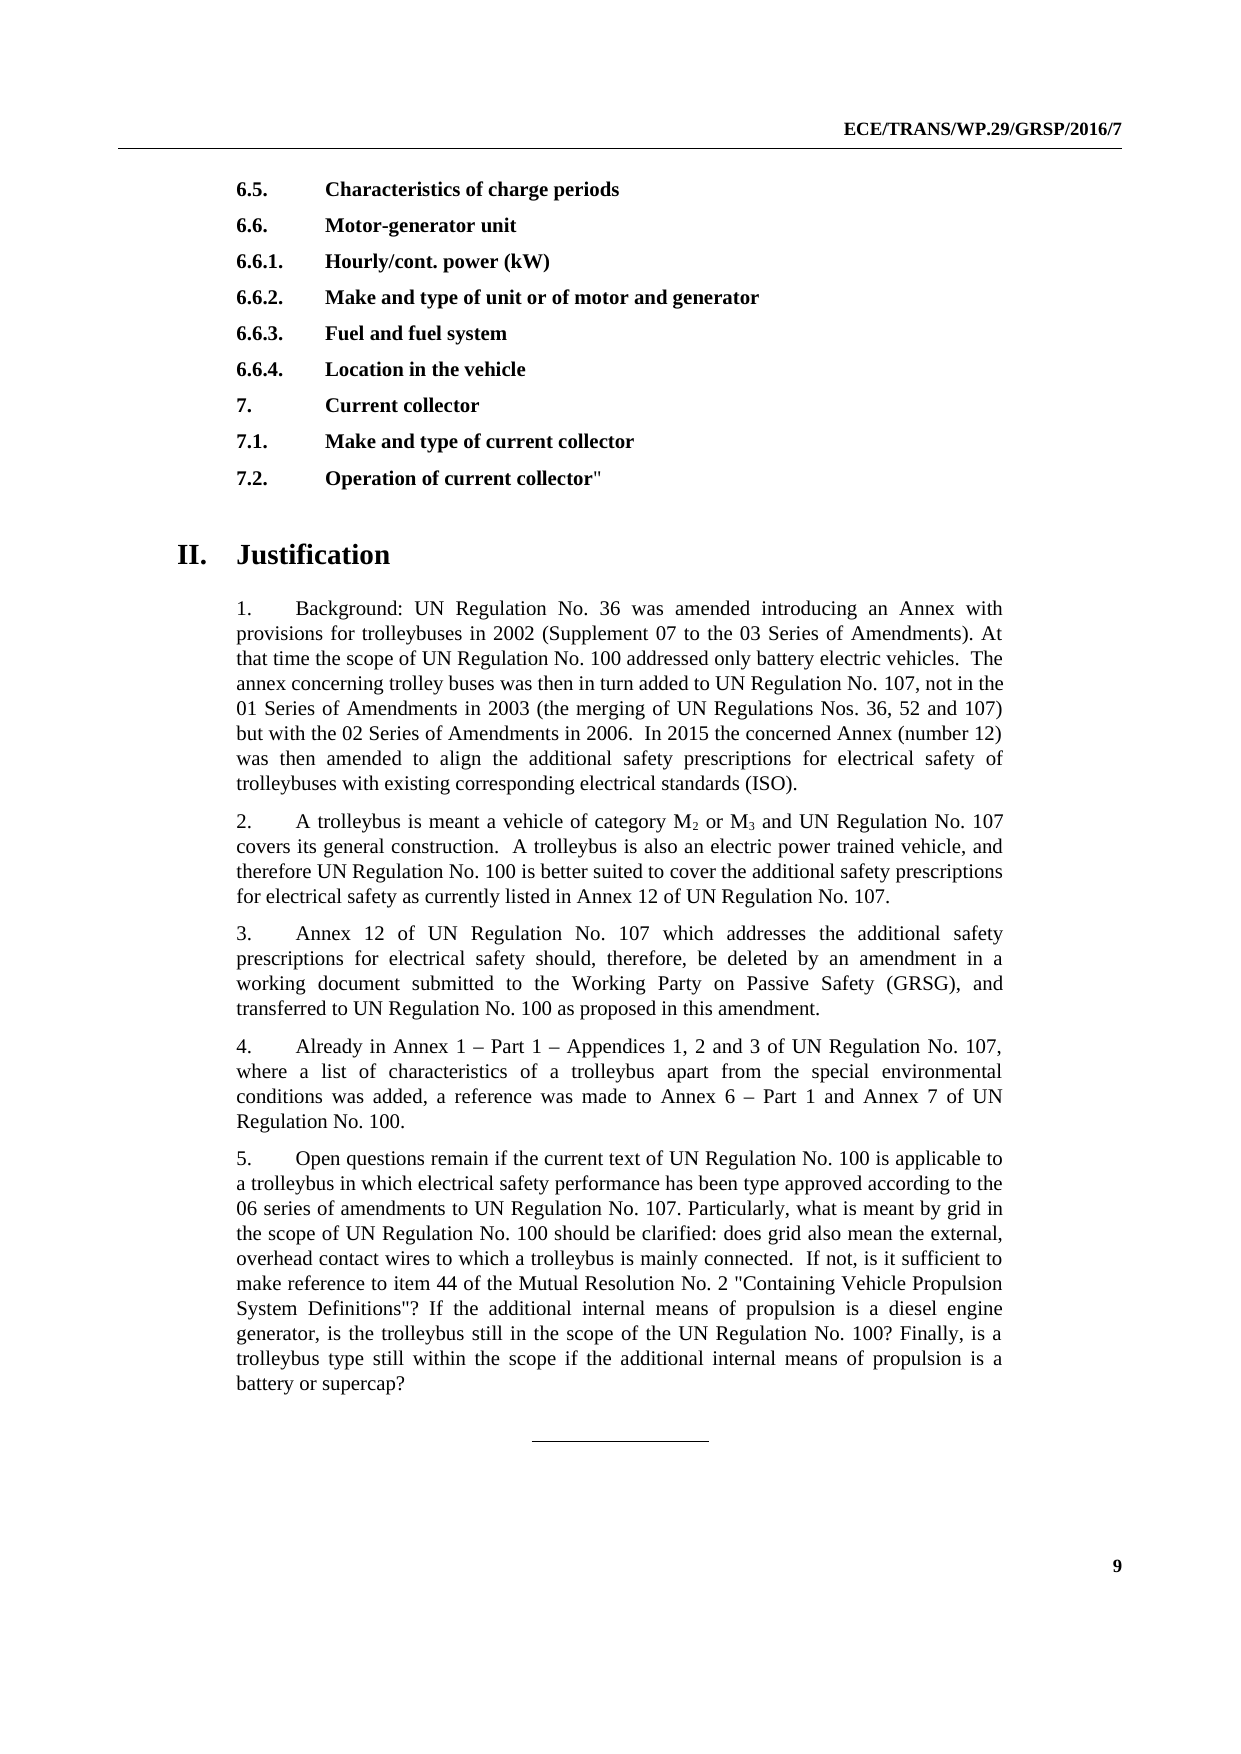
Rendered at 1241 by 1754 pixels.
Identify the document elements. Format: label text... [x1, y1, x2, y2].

text 7. Current collector [236, 393, 1122, 417]
text 6.6.4. Location in the vehicle [236, 357, 1122, 381]
text 6.5. Characteristics of charge periods [236, 177, 1122, 201]
text 7.2. Operation of current collector" [236, 466, 1122, 489]
text 6.6.2. Make and type of unit or of motor and generator [236, 285, 1122, 309]
text 1. Background: UN Regulation No. 36 was amended introducing an Annex with provisions for trolleybuses in 2002 (Supplement 07 to the 03 Series of Amendments). At that time the scope of UN Regulation No. 100 addressed only battery electric vehicles. The annex concerning trolley buses was then in turn added to UN Regulation No. 107, not in the 01 Series of Amendments in 2003 (the merging of UN Regulations Nos. 36, 52 and 107) but with the 02 Series of Amendments in 2006. In 2015 the concerned Annex (number 12) was then amended to align the additional safety prescriptions for electrical safety of trolleybuses with existing corresponding electrical standards (ISO). [236, 595, 1004, 795]
text 3. Annex 12 of UN Regulation No. 107 which addresses the additional safety prescriptions for electrical safety should, therefore, be deleted by an amendment in a working document submitted to the Working Party on Passive Safety (GRSG), and transferred to UN Regulation No. 100 as proposed in this amendment. [236, 920, 1004, 1020]
text 6.6. Motor-generator unit [236, 213, 1122, 237]
text 7.1. Make and type of current collector [236, 429, 1122, 453]
text II. Justification [118, 539, 1004, 570]
text 5. Open questions remain if the current text of UN Regulation No. 100 is applicable to a trolleybus in which electrical safety performance has been type approved according to the 06 series of amendments to UN Regulation No. 107. Particularly, what is meant by grid in the scope of UN Regulation No. 100 should be clarified: does grid also mean the external, overhead contact wires to which a trolleybus is mainly connected. If not, is it sufficient to make reference to item 44 of the Mutual Resolution No. 2 "Containing Vehicle Propulsion System Definitions"? If the additional internal means of propulsion is a diesel engine generator, is the trolleybus still in the scope of the UN Regulation No. 100? Finally, is a trolleybus type still within the scope if the additional internal means of propulsion is a battery or supercap? [236, 1145, 1004, 1395]
text 6.6.3. Fuel and fuel system [236, 321, 1122, 345]
text 2. A trolleybus is meant a vehicle of category M2 or M3 and UN Regulation No. 107 covers its general construction. A trolleybus is also an electric power trained vehicle, and therefore UN Regulation No. 100 is better suited to cover the additional safety prescriptions for electrical safety as currently listed in Annex 12 of UN Regulation No. 107. [236, 808, 1004, 908]
text 6.6.1. Hourly/cont. power (kW) [236, 249, 1122, 273]
text 4. Already in Annex 1 – Part 1 – Appendices 1, 2 and 3 of UN Regulation No. 107, where a list of characteristics of a trolleybus apart from the special environmental conditions was added, a reference was made to Annex 6 – Part 1 and Annex 7 of UN Regulation No. 100. [236, 1033, 1004, 1133]
